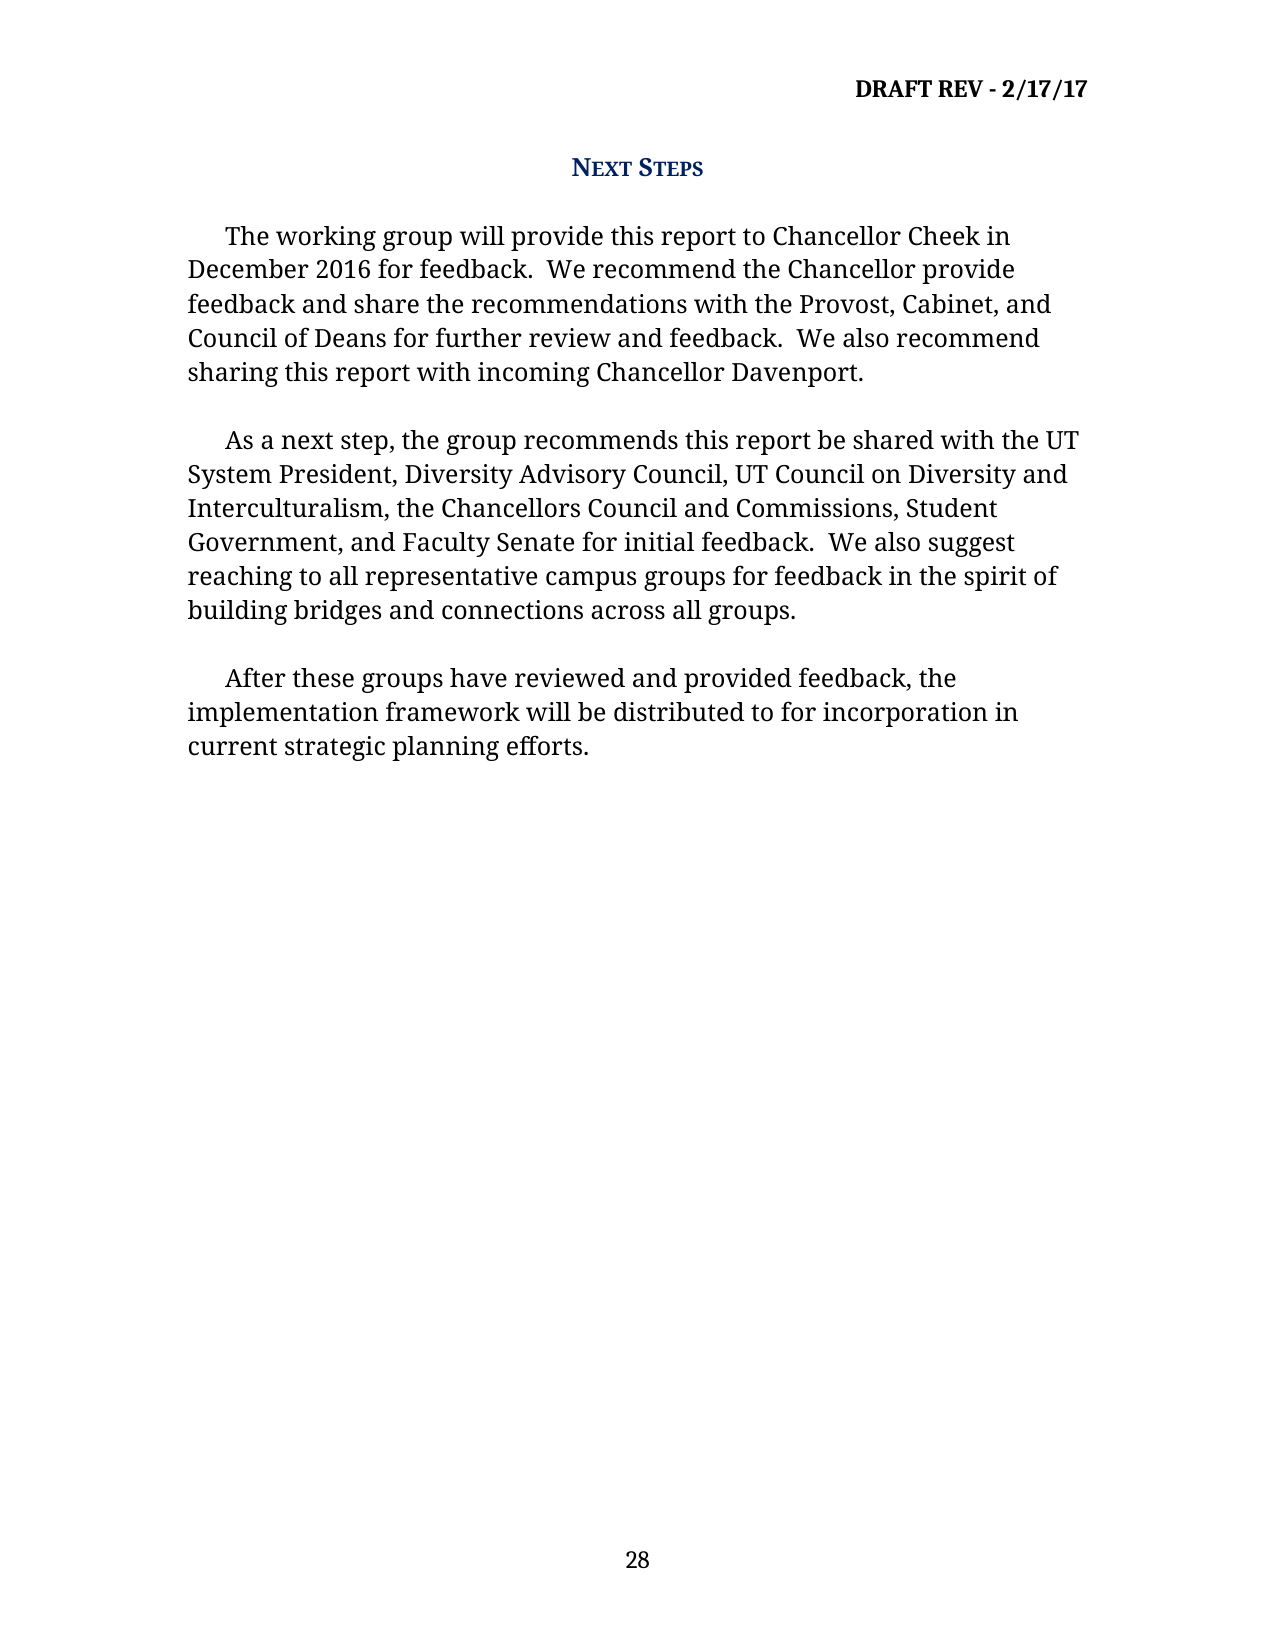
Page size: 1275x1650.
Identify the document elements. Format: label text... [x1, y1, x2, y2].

text The working group will provide this report to Chancellor Cheek in December 2016 for feedback. We recommend the Chancellor provide feedback and share the recommendations with the Provost, Cabinet, and Council of Deans for further review and feedback. We also recommend sharing this report with incoming Chancellor Davenport. [187, 218, 1087, 388]
text As a next step, the group recommends this report be shared with the UT System President, Diversity Advisory Council, UT Council on Diversity and Interculturalism, the Chancellors Council and Commissions, Student Government, and Faculty Senate for initial feedback. We also suggest reaching to all representative campus groups for feedback in the spirit of building bridges and connections across all groups. [187, 422, 1087, 627]
subtitle Next Steps [187, 150, 1087, 184]
text After these groups have reviewed and provided feedback, the implementation framework will be distributed to for incorporation in current strategic planning efforts. [187, 661, 1087, 763]
